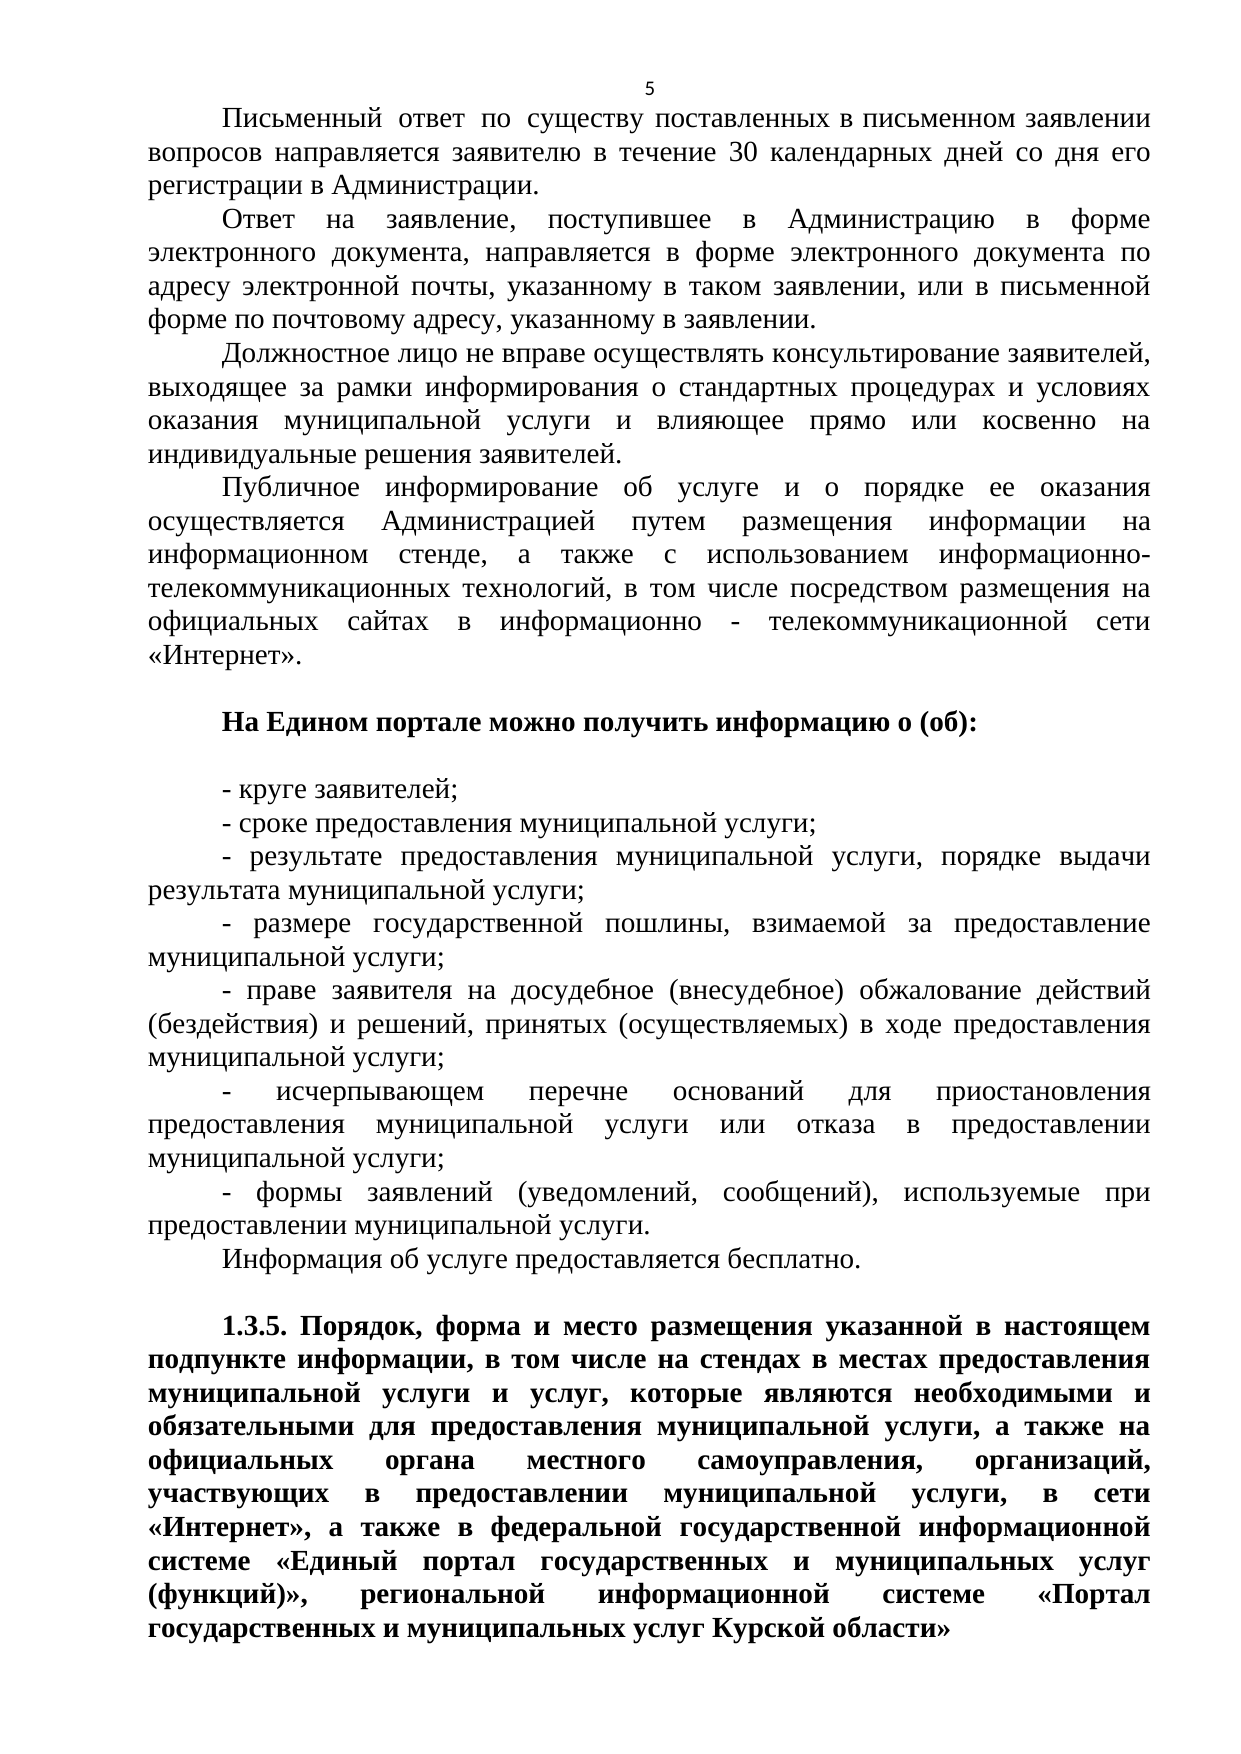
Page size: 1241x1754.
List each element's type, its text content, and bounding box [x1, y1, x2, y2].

text На Едином портале можно получить информацию о (об): [148, 704, 1152, 738]
text Должностное лицо не вправе осуществлять консультирование заявителей, выходящее за рамки информирования о стандартных процедурах и условиях оказания муниципальной услуги и влияющее прямо или косвенно на индивидуальные решения заявителей. [148, 335, 1152, 469]
text - формы заявлений (уведомлений, сообщений), используемые при предоставлении муниципальной услуги. [148, 1174, 1152, 1241]
text - праве заявителя на досудебное (внесудебное) обжалование действий (бездействия) и решений, принятых (осуществляемых) в ходе предоставления муниципальной услуги; [148, 972, 1152, 1073]
text - размере государственной пошлины, взимаемой за предоставление муниципальной услуги; [148, 905, 1152, 972]
text Письменный ответ по существу поставленных в письменном заявлении вопросов направляется заявителю в течение 30 календарных дней со дня его регистрации в Администрации. [148, 100, 1152, 201]
text - сроке предоставления муниципальной услуги; [148, 805, 1152, 838]
text - результате предоставления муниципальной услуги, порядке выдачи результата муниципальной услуги; [148, 838, 1152, 905]
text Информация об услуге предоставляется бесплатно. [148, 1241, 1152, 1274]
text Ответ на заявление, поступившее в Администрацию в форме электронного документа, направляется в форме электронного документа по адресу электронной почты, указанному в таком заявлении, или в письменной форме по почтовому адресу, указанному в заявлении. [148, 201, 1152, 335]
text - круге заявителей; [148, 771, 1152, 805]
text Публичное информирование об услуге и о порядке ее оказания осуществляется Администрацией путем размещения информации на информационном стенде, а также с использованием информационно-телекоммуникационных технологий, в том числе посредством размещения на официальных сайтах в информационно - телекоммуникационной сети «Интернет». [148, 469, 1152, 671]
text - исчерпывающем перечне оснований для приостановления предоставления муниципальной услуги или отказа в предоставлении муниципальной услуги; [148, 1073, 1152, 1174]
text 1.3.5. Порядок, форма и место размещения указанной в настоящем подпункте информации, в том числе на стендах в местах предоставления муниципальной услуги и услуг, которые являются необходимыми и обязательными для предоставления муниципальной услуги, а также на официальных органа местного самоуправления, организаций, участвующих в предоставлении муниципальной услуги, в сети «Интернет», а также в федеральной государственной информационной системе «Единый портал государственных и муниципальных услуг (функций)», региональной информационной системе «Портал государственных и муниципальных услуг Курской области» [148, 1308, 1152, 1643]
